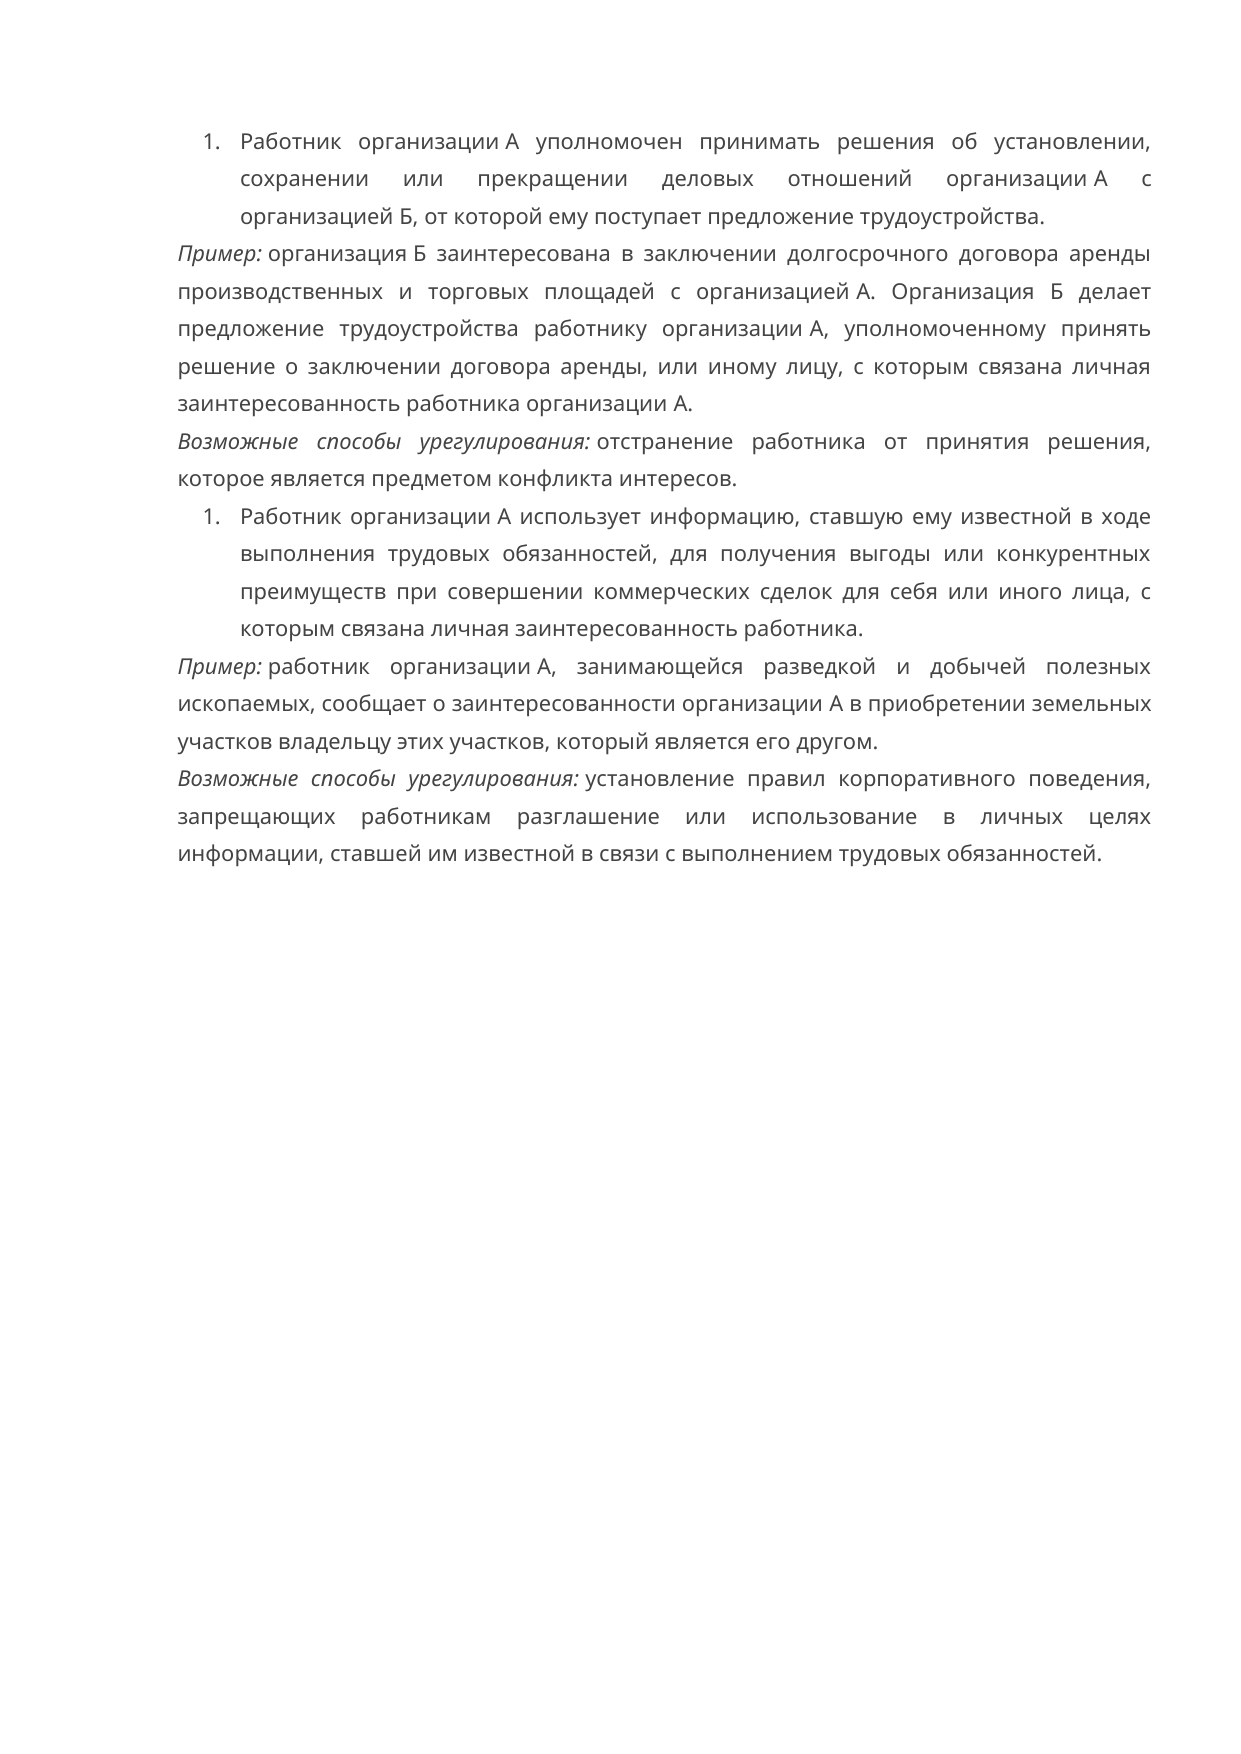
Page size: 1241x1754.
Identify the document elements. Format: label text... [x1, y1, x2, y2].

list Работник организации А уполномочен принимать решения об установлении, сохранении или прекращении деловых отношений организации А с организацией Б, от которой ему поступает предложение трудоустройства. [202, 118, 1152, 231]
text Пример: организация Б заинтересована в заключении долгосрочного договора аренды производственных и торговых площадей с организацией А. Организация Б делает предложение трудоустройства работнику организации А, уполномоченному принять решение о заключении договора аренды, или иному лицу, с которым связана личная заинтересованность работника организации А. [177, 231, 1152, 418]
text Возможные способы урегулирования: установление правил корпоративного поведения, запрещающих работникам разглашение или использование в личных целях информации, ставшей им известной в связи с выполнением трудовых обязанностей. [177, 756, 1152, 868]
list Работник организации А использует информацию, ставшую ему известной в ходе выполнения трудовых обязанностей, для получения выгоды или конкурентных преимуществ при совершении коммерческих сделок для себя или иного лица, с которым связана личная заинтересованность работника. [202, 493, 1152, 643]
text Возможные способы урегулирования: отстранение работника от принятия решения, которое является предметом конфликта интересов. [177, 418, 1152, 493]
text Пример: работник организации А, занимающейся разведкой и добычей полезных ископаемых, сообщает о заинтересованности организации А в приобретении земельных участков владельцу этих участков, который является его другом. [177, 643, 1152, 756]
